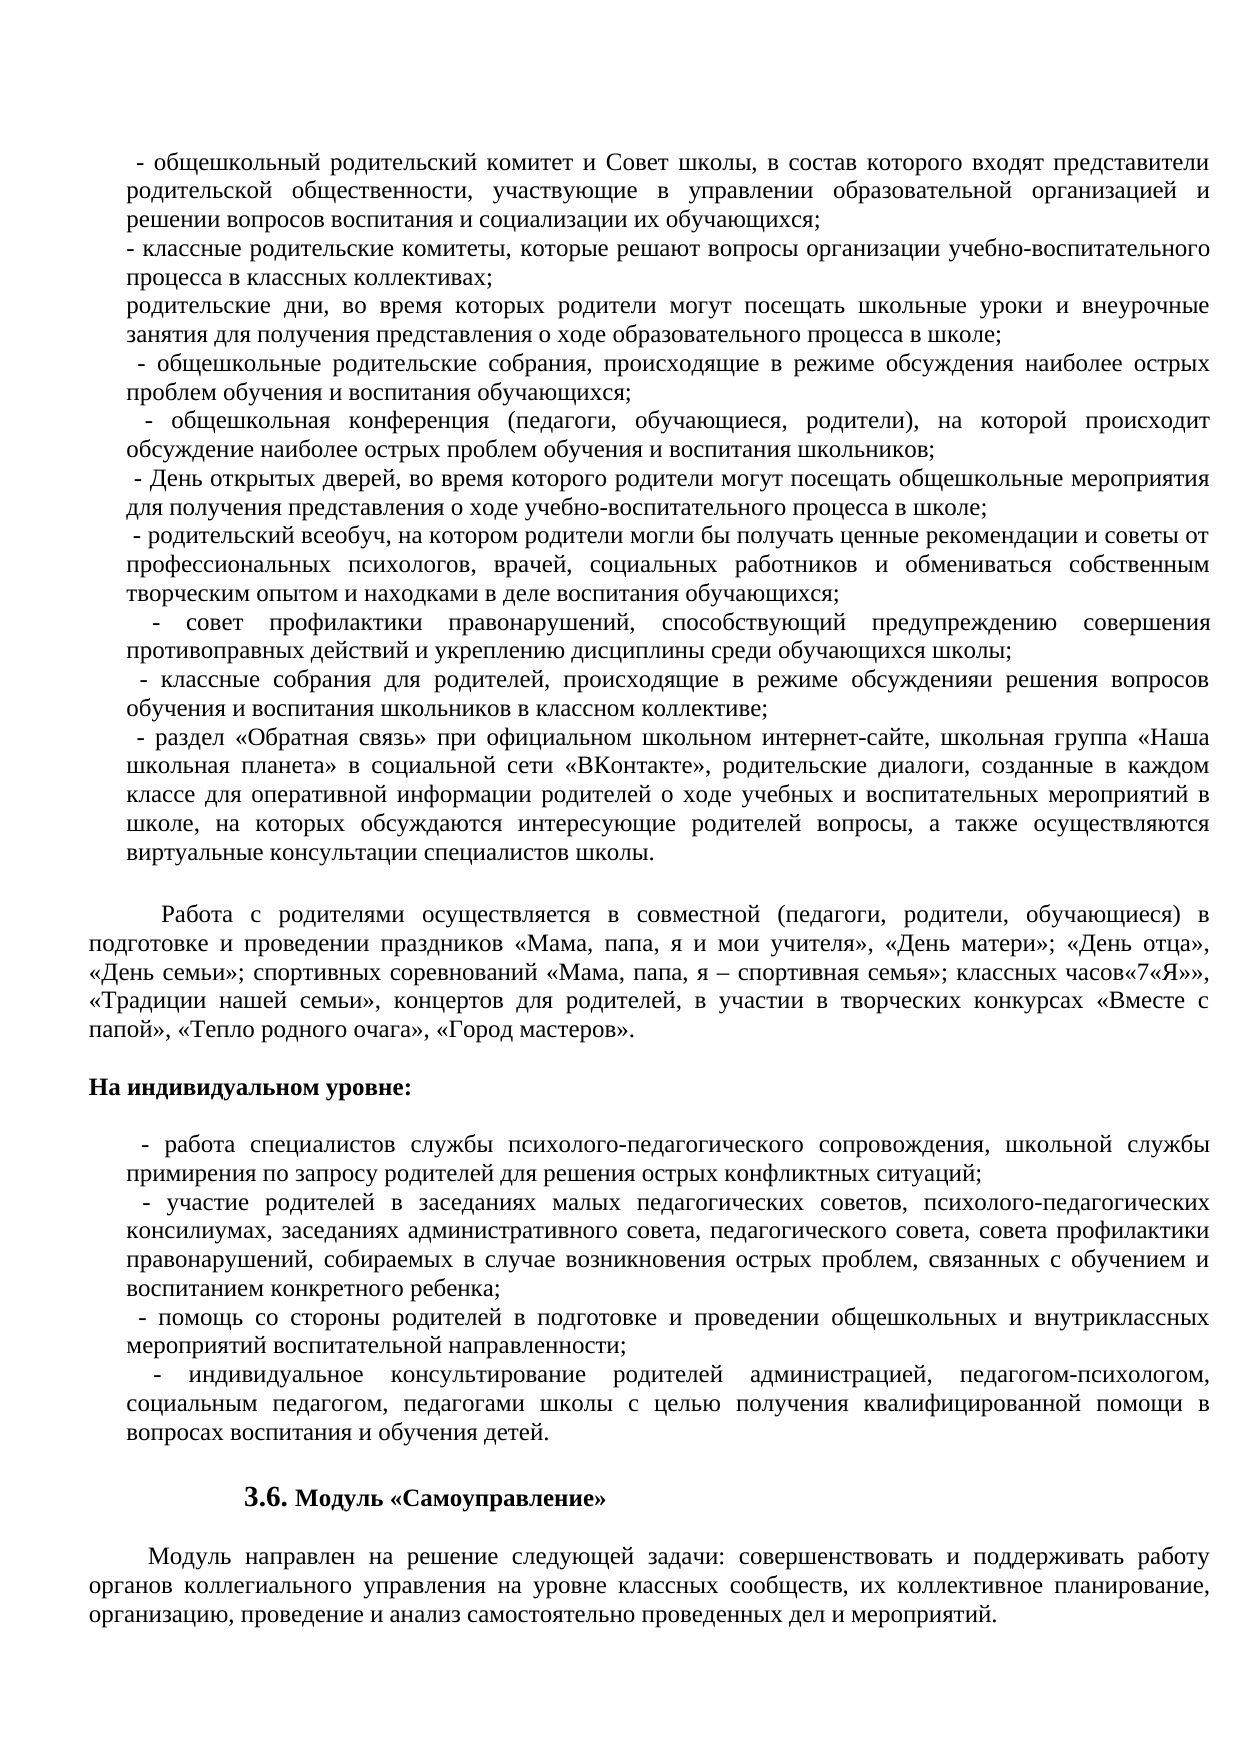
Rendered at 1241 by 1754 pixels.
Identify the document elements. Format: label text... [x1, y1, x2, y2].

text - общешкольные родительские собрания, происходящие в режиме обсуждения наиболее острых проблем обучения и воспитания обучающихся; [126, 348, 1211, 406]
text - индивидуальное консультирование родителей администрацией, педагогом-психологом, социальным педагогом, педагогами школы c целью получения квалифицированной помощи в вопросах воспитания и обучения детей. [126, 1359, 1211, 1445]
text - работа специалистов службы психолого-педагогического сопровождения, школьной службы примирения по запросу родителей для решения острых конфликтных ситуаций; [126, 1129, 1211, 1187]
text - родительский всеобуч, на котором родители могли бы получать ценные рекомендации и советы от профессиональных психологов, врачей, социальных работников и обмениваться собственным творческим опытом и находками в деле воспитания обучающихся; [126, 521, 1211, 607]
text родительские дни, во время которых родители могут посещать школьные уроки и внеурочные занятия для получения представления о ходе образовательного процесса в школе; [126, 291, 1211, 348]
text - общешкольный родительский комитет и Совет школы, в состав которого входят представители родительской общественности, участвующие в управлении образовательной организацией и решении вопросов воспитания и социализации их обучающихся; [126, 147, 1211, 233]
text - классные собрания для родителей, происходящие в режиме обсужденияи решения вопросов обучения и воспитания школьников в классном коллективе; [126, 664, 1211, 722]
text - общешкольная конференция (педагоги, обучающиеся, родители), на которой происходит обсуждение наиболее острых проблем обучения и воспитания школьников; [126, 406, 1211, 463]
text - совет профилактики правонарушений, способствующий предупреждению совершения противоправных действий и укреплению дисциплины среди обучающихся школы; [126, 607, 1211, 664]
text - помощь со стороны родителей в подготовке и проведении общешкольных и внутриклассных мероприятий воспитательной направленности; [126, 1302, 1211, 1359]
text Работа с родителями осуществляется в совместной (педагоги, родители, обучающиеся) в подготовке и проведении праздников «Мама, папа, я и мои учителя», «День матери»; «День отца», «День семьи»; спортивных соревнований «Мама, папа, я – спортивная семья»; классных часов«7«Я»», «Традиции нашей семьи», концертов для родителей, в участии в творческих конкурсах «Вместе с папой», «Тепло родного очага», «Город мастеров». [89, 899, 1211, 1043]
text - участие родителей в заседаниях малых педагогических советов, психолого-педагогических консилиумах, заседаниях административного совета, педагогического совета, совета профилактики правонарушений, собираемых в случае возникновения острых проблем, связанных с обучением и воспитанием конкретного ребенка; [126, 1187, 1211, 1302]
text - классные родительские комитеты, которые решают вопросы организации учебно-воспитательного процесса в классных коллективах; [126, 233, 1211, 291]
text Модуль направлен на решение следующей задачи: совершенствовать и поддерживать работу органов коллегиального управления на уровне классных сообществ, их коллективное планирование, организацию, проведение и анализ самостоятельно проведенных дел и мероприятий. [89, 1541, 1211, 1627]
text - День открытых дверей, во время которого родители могут посещать общешкольные мероприятия для получения представления о ходе учебно-воспитательного процесса в школе; [126, 463, 1211, 521]
text На индивидуальном уровне: [89, 1072, 1211, 1100]
text 3.6. Модуль «Самоуправление» [200, 1479, 1118, 1512]
text - раздел «Обратная связь» при официальном школьном интернет-сайте, школьная группа «Наша школьная планета» в социальной сети «ВКонтакте», родительские диалоги, созданные в каждом классе для оперативной информации родителей о ходе учебных и воспитательных мероприятий в школе, на которых обсуждаются интересующие родителей вопросы, а также осуществляются виртуальные консультации специалистов школы. [126, 722, 1211, 866]
